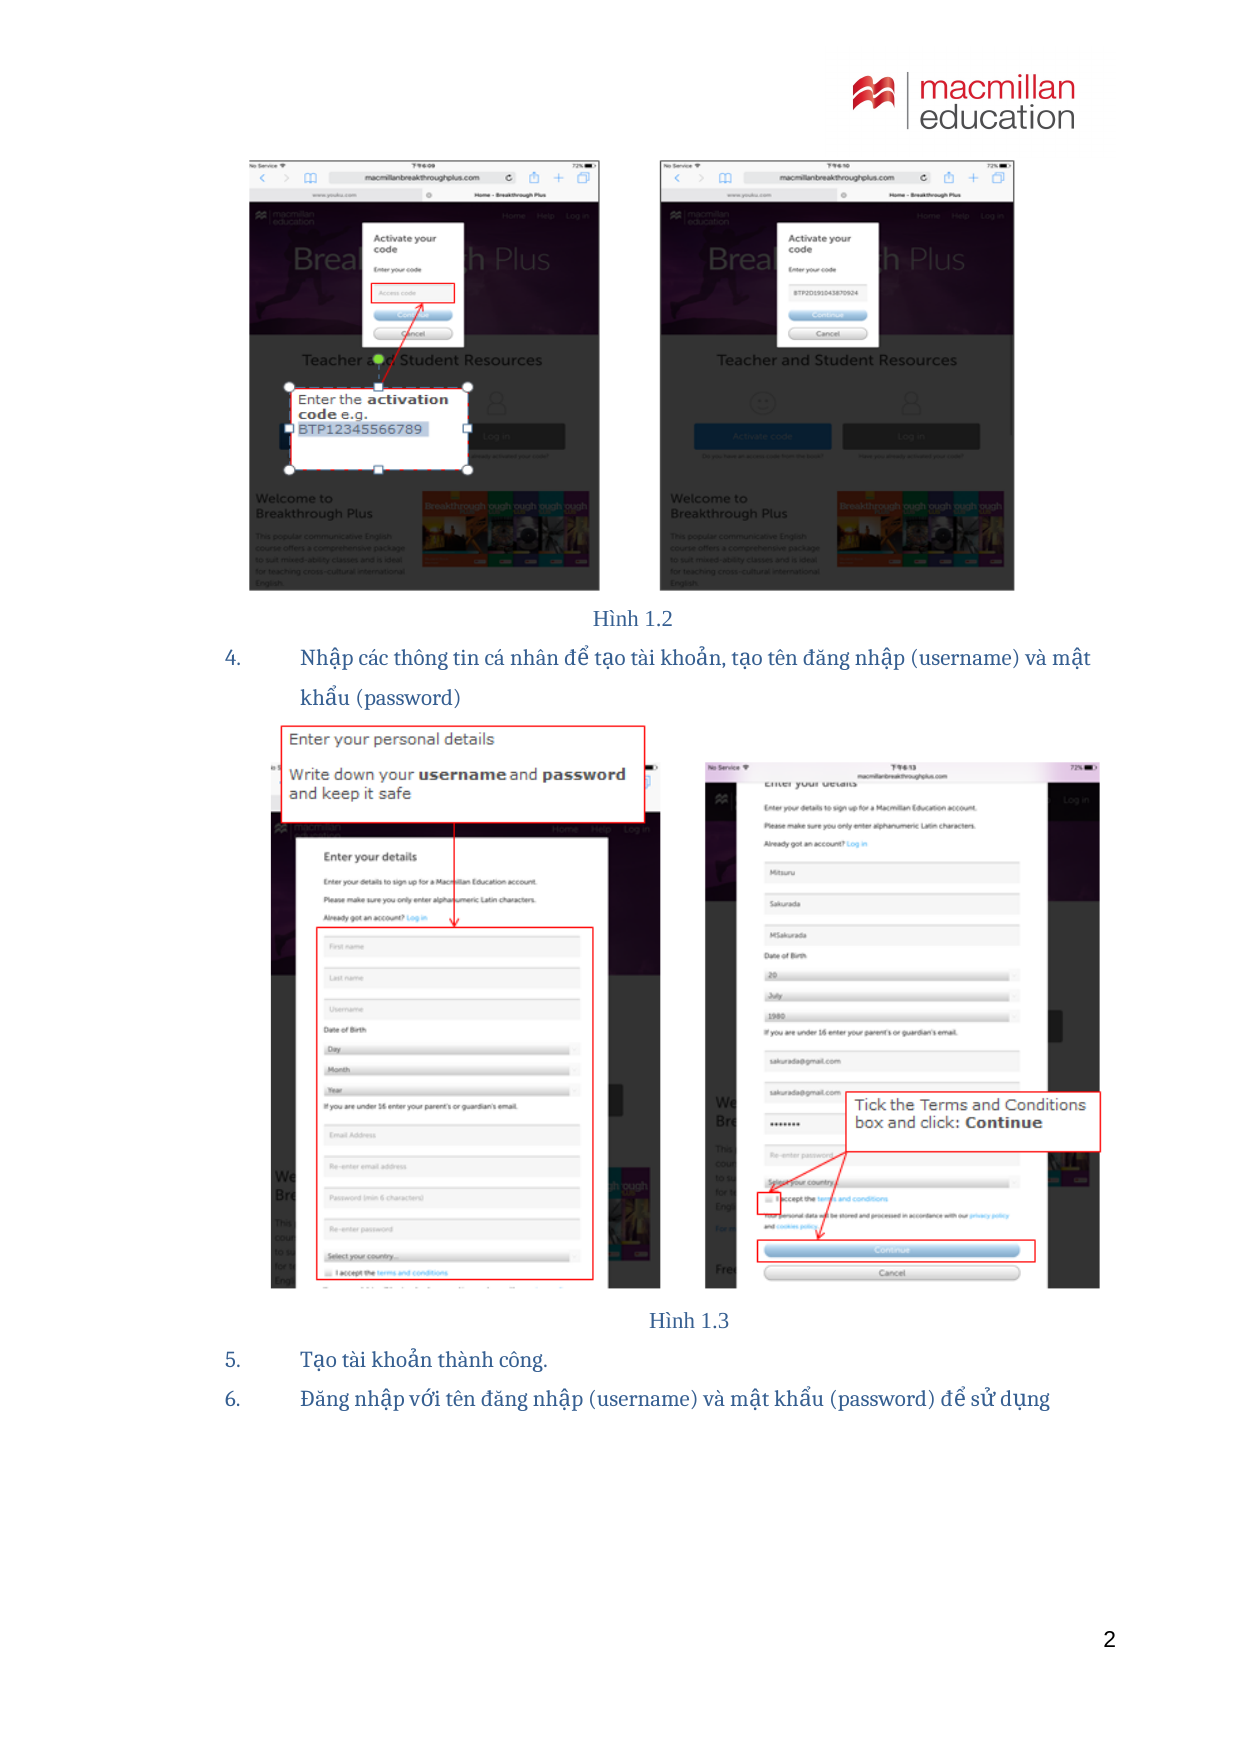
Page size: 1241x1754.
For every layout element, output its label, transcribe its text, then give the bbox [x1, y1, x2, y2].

text Hình 1.2 [150, 605, 1116, 632]
list Hình 1.3 [262, 1307, 1116, 1333]
picture [249, 46, 1116, 593]
list Nhập các thông tin cá nhân để tạo tài khoản, tạo tên đăng nhập (username) và mật khẩu (password) [225, 645, 1116, 711]
list Đăng nhập với tên đăng nhập (username) và mật khẩu (password) để sử dụng [225, 1386, 1116, 1412]
list Tạo tài khoản thành công. [225, 1347, 1116, 1373]
picture [270, 723, 1108, 1294]
